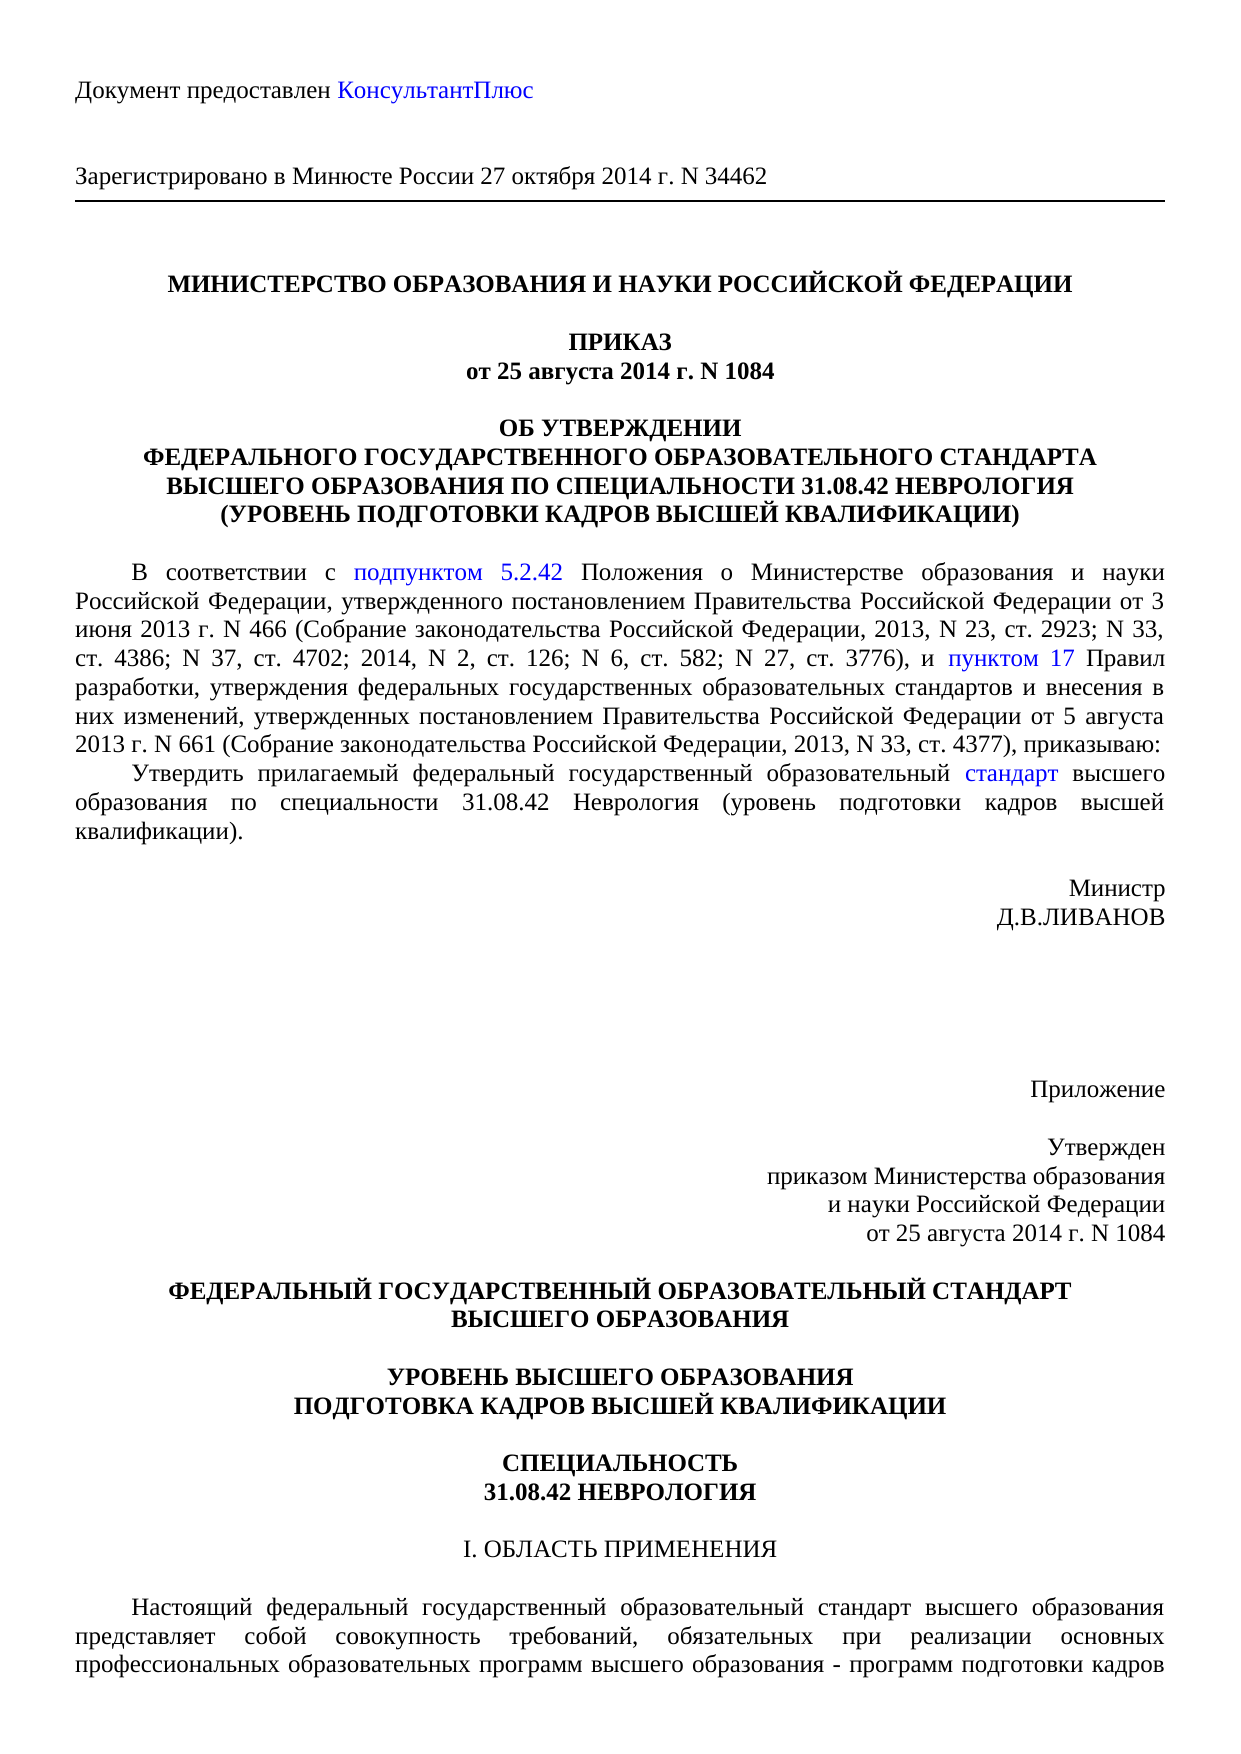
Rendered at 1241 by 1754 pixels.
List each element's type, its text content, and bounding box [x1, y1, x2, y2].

title (УРОВЕНЬ ПОДГОТОВКИ КАДРОВ ВЫСШЕЙ КВАЛИФИКАЦИИ) [75, 499, 1165, 528]
text Министр [75, 873, 1165, 902]
text Зарегистрировано в Минюсте России 27 октября 2014 г. N 34462 [75, 161, 1165, 190]
title ВЫСШЕГО ОБРАЗОВАНИЯ [75, 1304, 1165, 1333]
title ФЕДЕРАЛЬНОГО ГОСУДАРСТВЕННОГО ОБРАЗОВАТЕЛЬНОГО СТАНДАРТА [75, 442, 1165, 471]
text Приложение [75, 1074, 1165, 1103]
title ПРИКАЗ [75, 327, 1165, 356]
text от 25 августа 2014 г. N 1084 [75, 1218, 1165, 1247]
title Документ предоставлен КонсультантПлюс [75, 75, 1165, 132]
title 31.08.42 НЕВРОЛОГИЯ [75, 1477, 1165, 1506]
title от 25 августа 2014 г. N 1084 [75, 356, 1165, 384]
text Утвержден [75, 1132, 1165, 1161]
title УРОВЕНЬ ВЫСШЕГО ОБРАЗОВАНИЯ [75, 1362, 1165, 1391]
text Д.В.ЛИВАНОВ [75, 902, 1165, 931]
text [75, 1592, 1165, 1678]
text и науки Российской Федерации [75, 1189, 1165, 1218]
title ВЫСШЕГО ОБРАЗОВАНИЯ ПО СПЕЦИАЛЬНОСТИ 31.08.42 НЕВРОЛОГИЯ [75, 471, 1165, 499]
text приказом Министерства образования [75, 1161, 1165, 1189]
title СПЕЦИАЛЬНОСТЬ [75, 1448, 1165, 1477]
title МИНИСТЕРСТВО ОБРАЗОВАНИЯ И НАУКИ РОССИЙСКОЙ ФЕДЕРАЦИИ [75, 269, 1165, 298]
text I. ОБЛАСТЬ ПРИМЕНЕНИЯ [75, 1534, 1165, 1563]
text В соответствии с подпунктом 5.2.42 Положения о Министерстве образования и науки Российской Федерации, утвержденного постановлением Правительства Российской Федерации от 3 июня 2013 г. N 466 (Собрание законодательства Российской Федерации, 2013, N 23, ст. 2923; N 33, ст. 4386; N 37, ст. 4702; 2014, N 2, ст. 126; N 6, ст. 582; N 27, ст. 3776), и пунктом 17 Правил разработки, утверждения федеральных государственных образовательных стандартов и внесения в них изменений, утвержденных постановлением Правительства Российской Федерации от 5 августа 2013 г. N 661 (Собрание законодательства Российской Федерации, 2013, N 33, ст. 4377), приказываю: [75, 557, 1165, 758]
title ПОДГОТОВКА КАДРОВ ВЫСШЕЙ КВАЛИФИКАЦИИ [75, 1391, 1165, 1419]
text Утвердить прилагаемый федеральный государственный образовательный стандарт высшего образования по специальности 31.08.42 Неврология (уровень подготовки кадров высшей квалификации). [75, 758, 1165, 844]
title ФЕДЕРАЛЬНЫЙ ГОСУДАРСТВЕННЫЙ ОБРАЗОВАТЕЛЬНЫЙ СТАНДАРТ [75, 1276, 1165, 1304]
title ОБ УТВЕРЖДЕНИИ [75, 413, 1165, 442]
